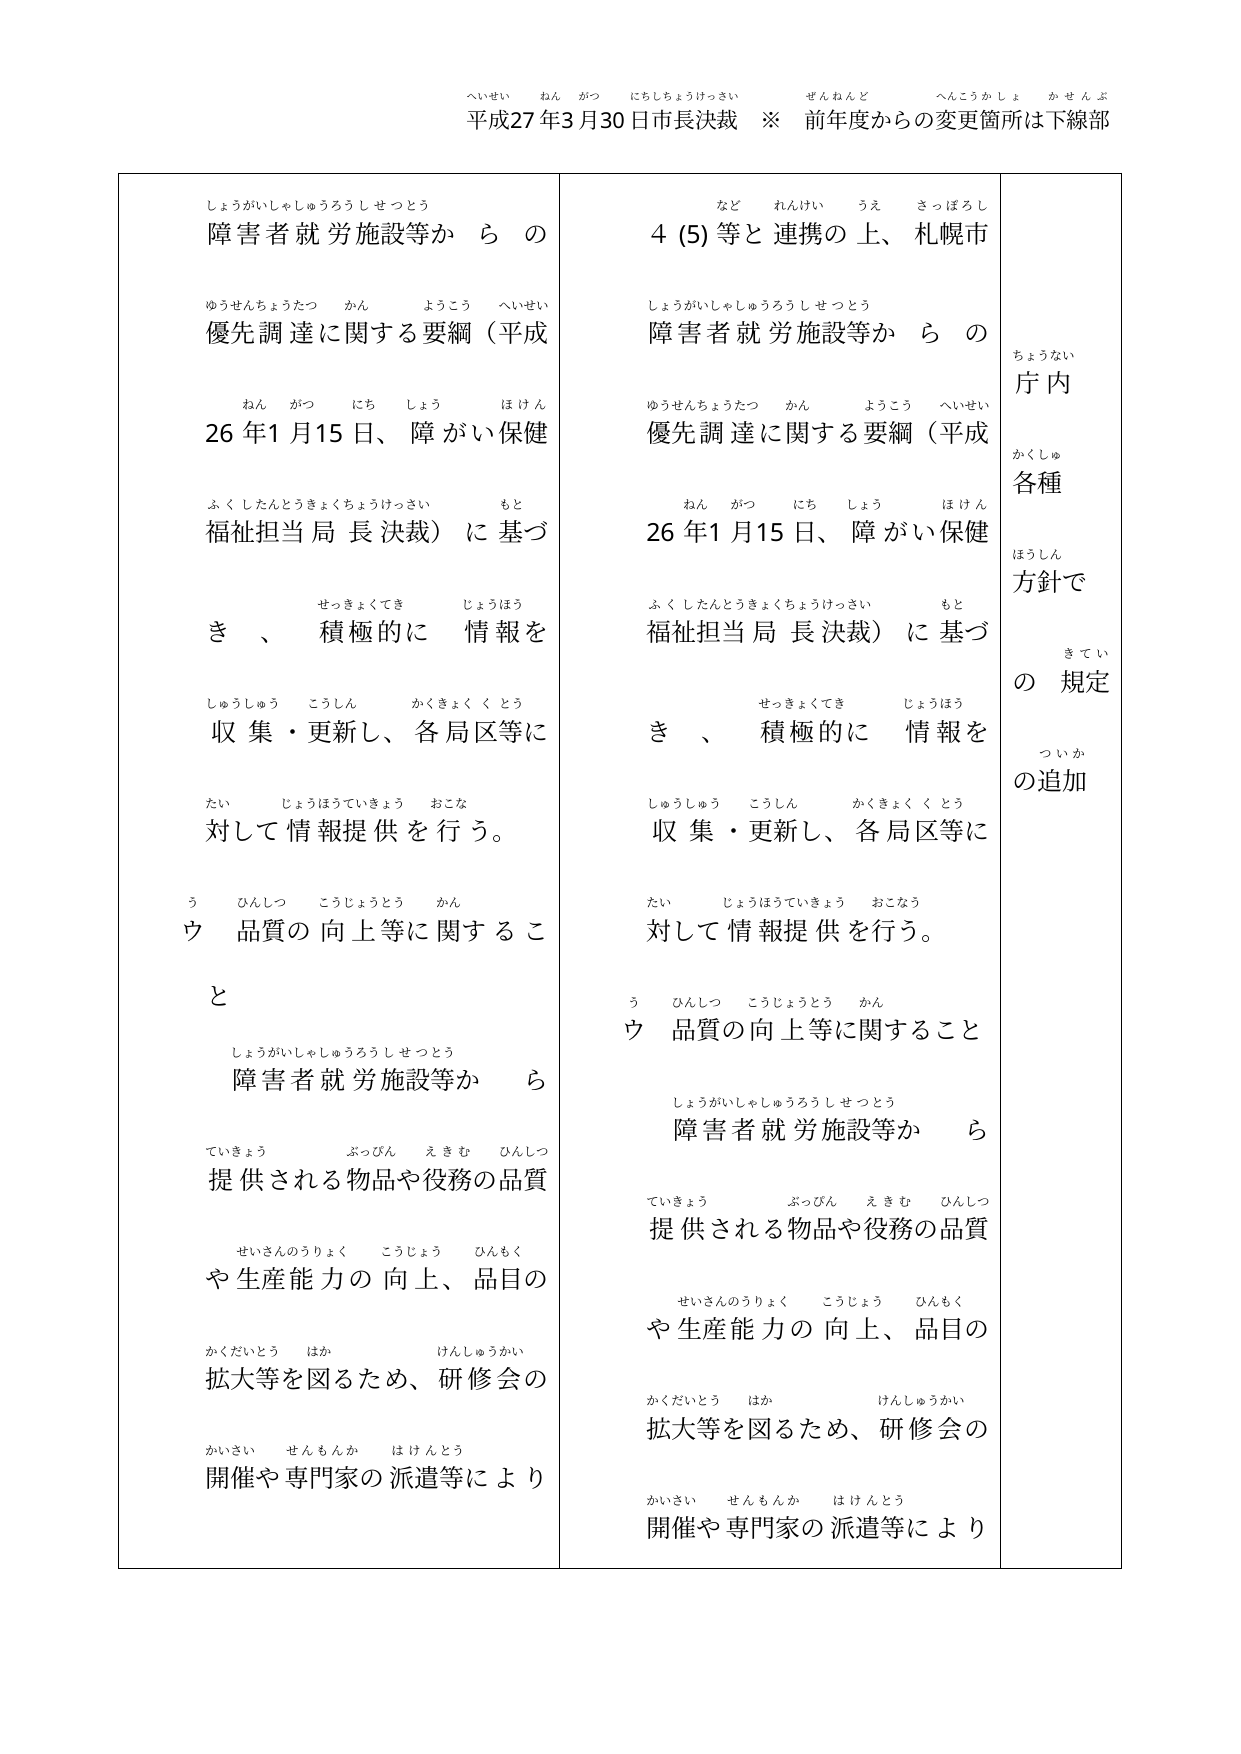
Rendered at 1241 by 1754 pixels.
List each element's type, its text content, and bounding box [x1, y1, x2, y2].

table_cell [119, 174, 559, 1568]
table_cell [560, 174, 1000, 1568]
table_cell のについての でのの [1001, 174, 1121, 1568]
